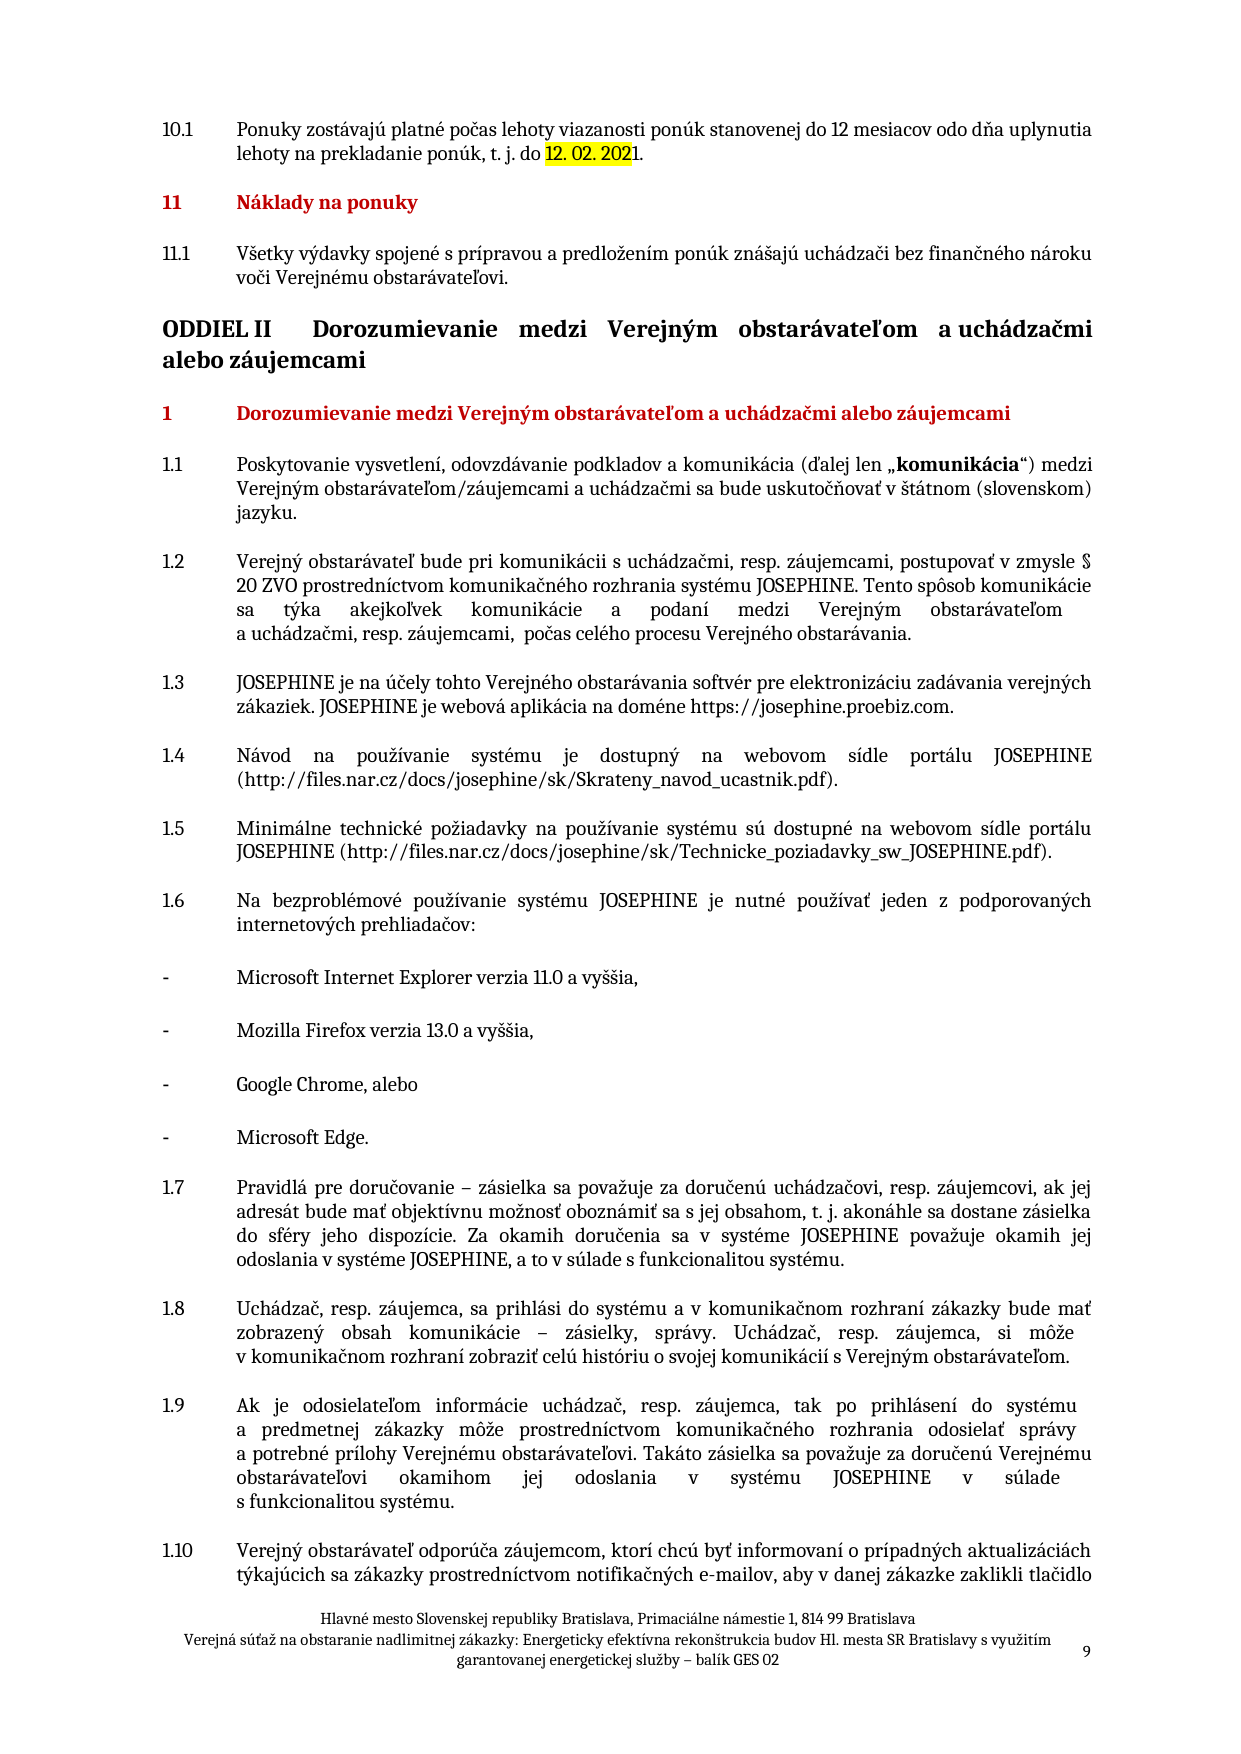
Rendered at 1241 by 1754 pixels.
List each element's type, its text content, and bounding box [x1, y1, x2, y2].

subtitle Mozilla Firefox verzia 13.0 a vyššia, [162, 1016, 1093, 1044]
subtitle Minimálne technické požiadavky na používanie systému sú dostupné na webovom sídle portálu JOSEPHINE (http://files.nar.cz/docs/josephine/sk/Technicke_poziadavky_sw_JOSEPHINE.pdf). [162, 816, 1093, 864]
subtitle Návod na používanie systému je dostupný na webovom sídle portálu JOSEPHINE (http://files.nar.cz/docs/josephine/sk/Skrateny_navod_ucastnik.pdf). [162, 743, 1093, 791]
subtitle Microsoft Edge. [162, 1122, 1093, 1151]
subtitle Google Chrome, alebo [162, 1069, 1093, 1097]
subtitle JOSEPHINE je na účely tohto Verejného obstarávania softvér pre elektronizáciu zadávania verejných zákaziek. JOSEPHINE je webová aplikácia na doméne https://josephine.proebiz.com. [162, 670, 1093, 718]
subtitle Verejný obstarávateľ bude pri komunikácii s uchádzačmi, resp. záujemcami, postupovať v zmysle § 20 ZVO prostredníctvom komunikačného rozhrania systému JOSEPHINE. Tento spôsob komunikácie sa týka akejkoľvek komunikácie a podaní medzi Verejným obstarávateľom a uchádzačmi, resp. záujemcami, počas celého procesu Verejného obstarávania. [162, 549, 1093, 645]
subtitle Na bezproblémové používanie systému JOSEPHINE je nutné používať jeden z podporovaných internetových prehliadačov: [162, 889, 1093, 937]
subtitle Poskytovanie vysvetlení, odovzdávanie podkladov a komunikácia (ďalej len „komunikácia“) medzi Verejným obstarávateľom/záujemcami a uchádzačmi sa bude uskutočňovať v štátnom (slovenskom) jazyku. [162, 453, 1093, 524]
subtitle Ponuky zostávajú platné počas lehoty viazanosti ponúk stanovenej do 12 mesiacov odo dňa uplynutia lehoty na prekladanie ponúk, t. j. do 12. 02. 2021. [162, 118, 1093, 166]
subtitle Uchádzač, resp. záujemca, sa prihlási do systému a v komunikačnom rozhraní zákazky bude mať zobrazený obsah komunikácie – zásielky, správy. Uchádzač, resp. záujemca, si môže v komunikačnom rozhraní zobraziť celú históriu o svojej komunikácií s Verejným obstarávateľom. [162, 1297, 1093, 1368]
subtitle Pravidlá pre doručovanie – zásielka sa považuje za doručenú uchádzačovi, resp. záujemcovi, ak jej adresát bude mať objektívnu možnosť oboznámiť sa s jej obsahom, t. j. akonáhle sa dostane zásielka do sféry jeho dispozície. Za okamih doručenia sa v systéme JOSEPHINE považuje okamih jej odoslania v systéme JOSEPHINE, a to v súlade s funkcionalitou systému. [162, 1176, 1093, 1272]
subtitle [162, 1538, 1093, 1586]
subtitle Ak je odosielateľom informácie uchádzač, resp. záujemca, tak po prihlásení do systému a predmetnej zákazky môže prostredníctvom komunikačného rozhrania odosielať správy a potrebné prílohy Verejnému obstarávateľovi. Takáto zásielka sa považuje za doručenú Verejnému obstarávateľovi okamihom jej odoslania v systému JOSEPHINE v súlade s funkcionalitou systému. [162, 1393, 1093, 1513]
subtitle Dorozumievanie medzi Verejným obstarávateľom a uchádzačmi alebo záujemcami [162, 315, 1093, 374]
subtitle Dorozumievanie medzi Verejným obstarávateľom a uchádzačmi alebo záujemcami [162, 402, 1093, 426]
subtitle Všetky výdavky spojené s prípravou a predložením ponúk znášajú uchádzači bez finančného nároku voči Verejnému obstarávateľovi. [162, 242, 1093, 290]
subtitle Microsoft Internet Explorer verzia 11.0 a vyššia, [162, 962, 1093, 991]
subtitle Náklady na ponuky [162, 191, 1093, 215]
